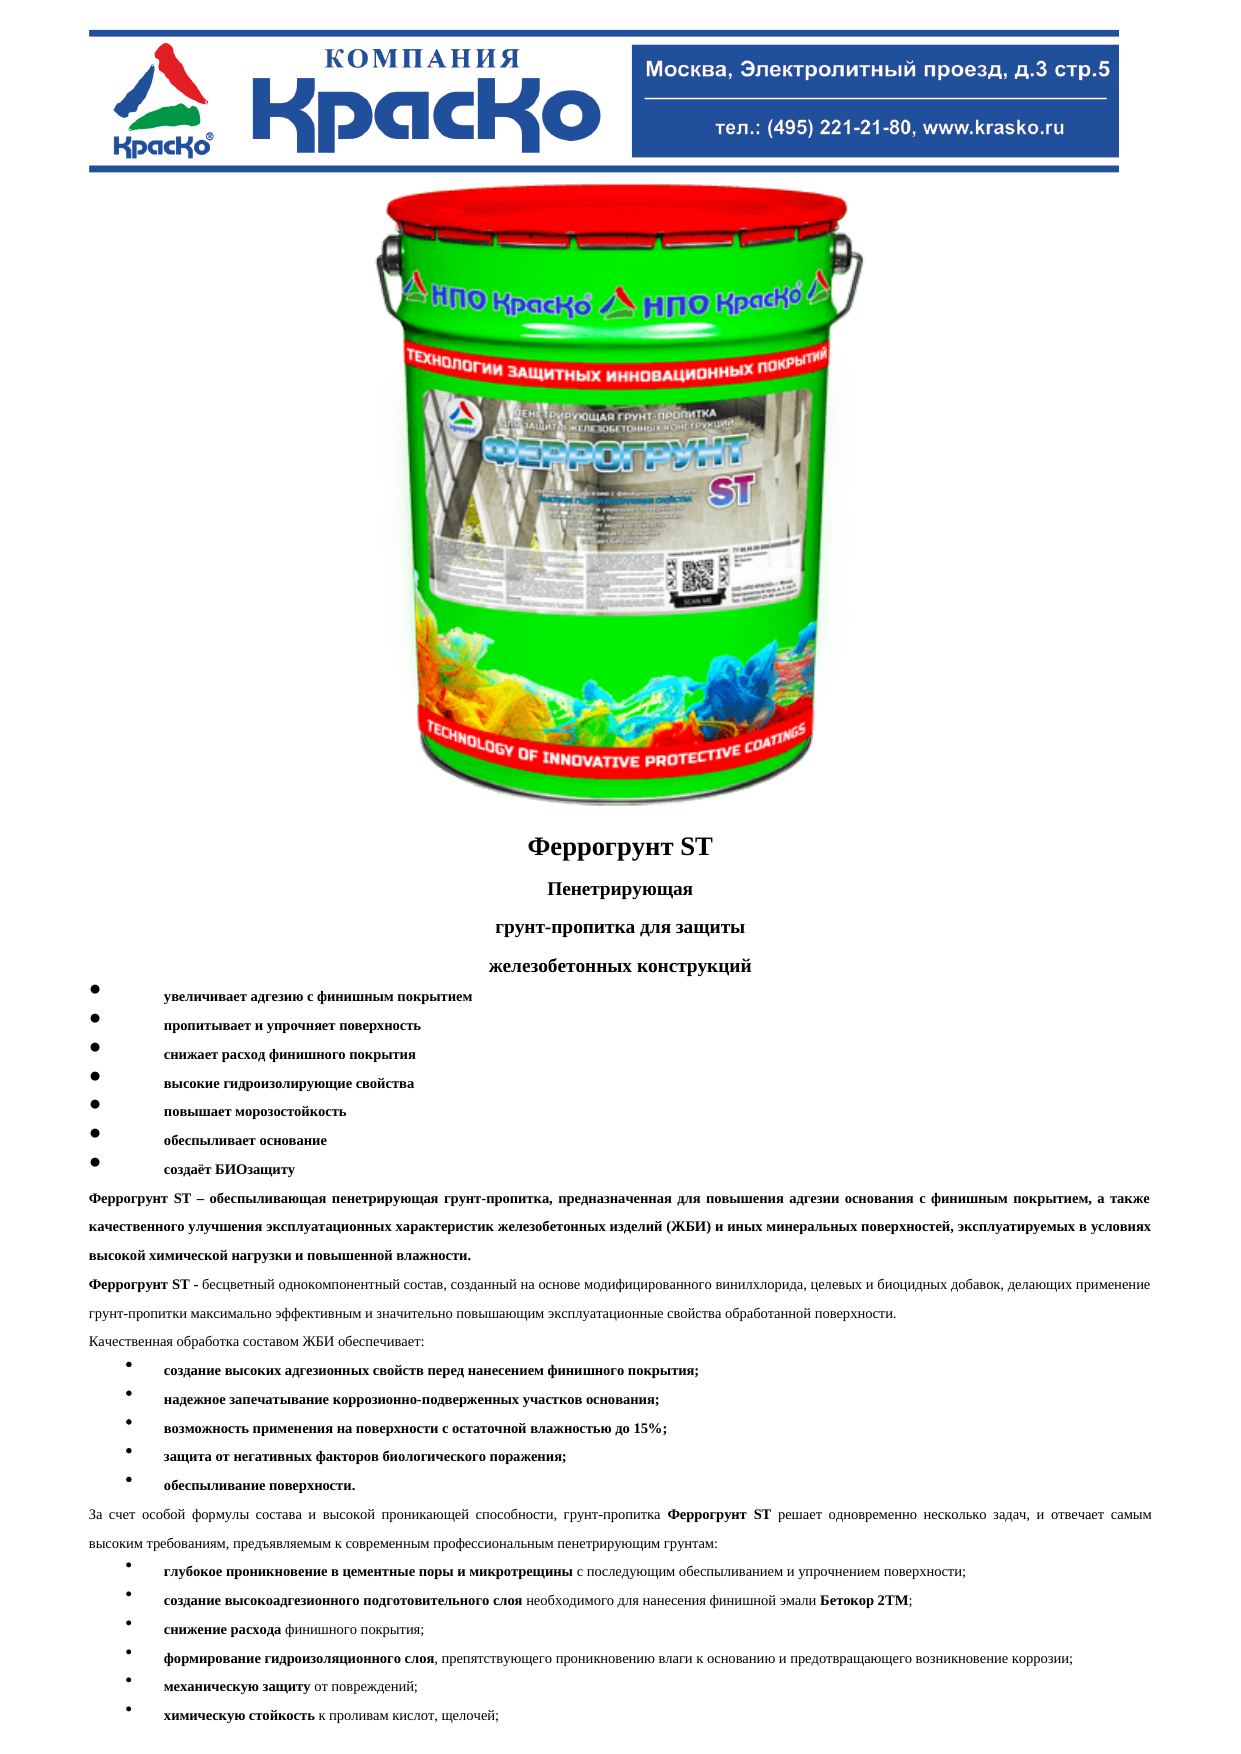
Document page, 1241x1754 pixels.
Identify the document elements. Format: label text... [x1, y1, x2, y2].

list пропитывает и упрочняет поверхность [88, 1005, 1152, 1034]
list создание высоких адгезионных свойств перед нанесением финишного покрытия; [126, 1350, 1152, 1379]
list защита от негативных факторов биологического поражения; [126, 1436, 1152, 1465]
text За счет особой формулы состава и высокой проникающей способности, грунт-пропитка Феррогрунт ST решает одновременно несколько задач, и отвечает самым высоким требованиям, предъявляемым к современным профессиональным пенетрирующим грунтам: [88, 1494, 1152, 1551]
list надежное запечатывание коррозионно-подверженных участков основания; [126, 1379, 1152, 1407]
list глубокое проникновение в цементные поры и микротрещины с последующим обеспыливанием и упрочнением поверхности; [126, 1551, 1152, 1580]
list обеспыливает основание [88, 1120, 1152, 1149]
text Феррогрунт ST [88, 808, 1152, 861]
list формирование гидроизоляционного слоя, препятствующего проникновению влаги к основанию и предотвращающего возникновение коррозии; [126, 1637, 1152, 1666]
list возможность применения на поверхности с остаточной влажностью до 15%; [126, 1407, 1152, 1436]
list снижает расход финишного покрытия [88, 1034, 1152, 1062]
text железобетонных конструкций [88, 938, 1152, 976]
text Феррогрунт ST - бесцветный однокомпонентный состав, созданный на основе модифицированного винилхлорида, целевых и биоцидных добавок, делающих применение грунт-пропитки максимально эффективным и значительно повышающим эксплуатационные свойства обработанной поверхности. [88, 1264, 1152, 1321]
list обеспыливание поверхности. [126, 1465, 1152, 1494]
list механическую защиту от повреждений; [126, 1666, 1152, 1695]
list увеличивает адгезию с финишным покрытием [88, 976, 1152, 1005]
list создаёт БИОзащиту [88, 1149, 1152, 1177]
picture [366, 183, 874, 809]
text Пенетрирующая [88, 861, 1152, 899]
list создание высокоадгезионного подготовительного слоя необходимого для нанесения финишной эмали Бетокор 2TM; [126, 1580, 1152, 1609]
list повышает морозостойкость [88, 1091, 1152, 1120]
text Феррогрунт ST – обеспыливающая пенетрирующая грунт-пропитка, предназначенная для повышения адгезии основания с финишным покрытием, а также качественного улучшения эксплуатационных характеристик железобетонных изделий (ЖБИ) и иных минеральных поверхностей, эксплуатируемых в условиях высокой химической нагрузки и повышенной влажности. [88, 1177, 1152, 1264]
list химическую стойкость к проливам кислот, щелочей; [126, 1695, 1152, 1724]
list снижение расхода финишного покрытия; [126, 1609, 1152, 1637]
text грунт-пропитка для защиты [88, 899, 1152, 938]
list высокие гидроизолирующие свойства [88, 1062, 1152, 1091]
text Качественная обработка составом ЖБИ обеспечивает: [88, 1321, 1152, 1350]
picture [88, 29, 1119, 173]
